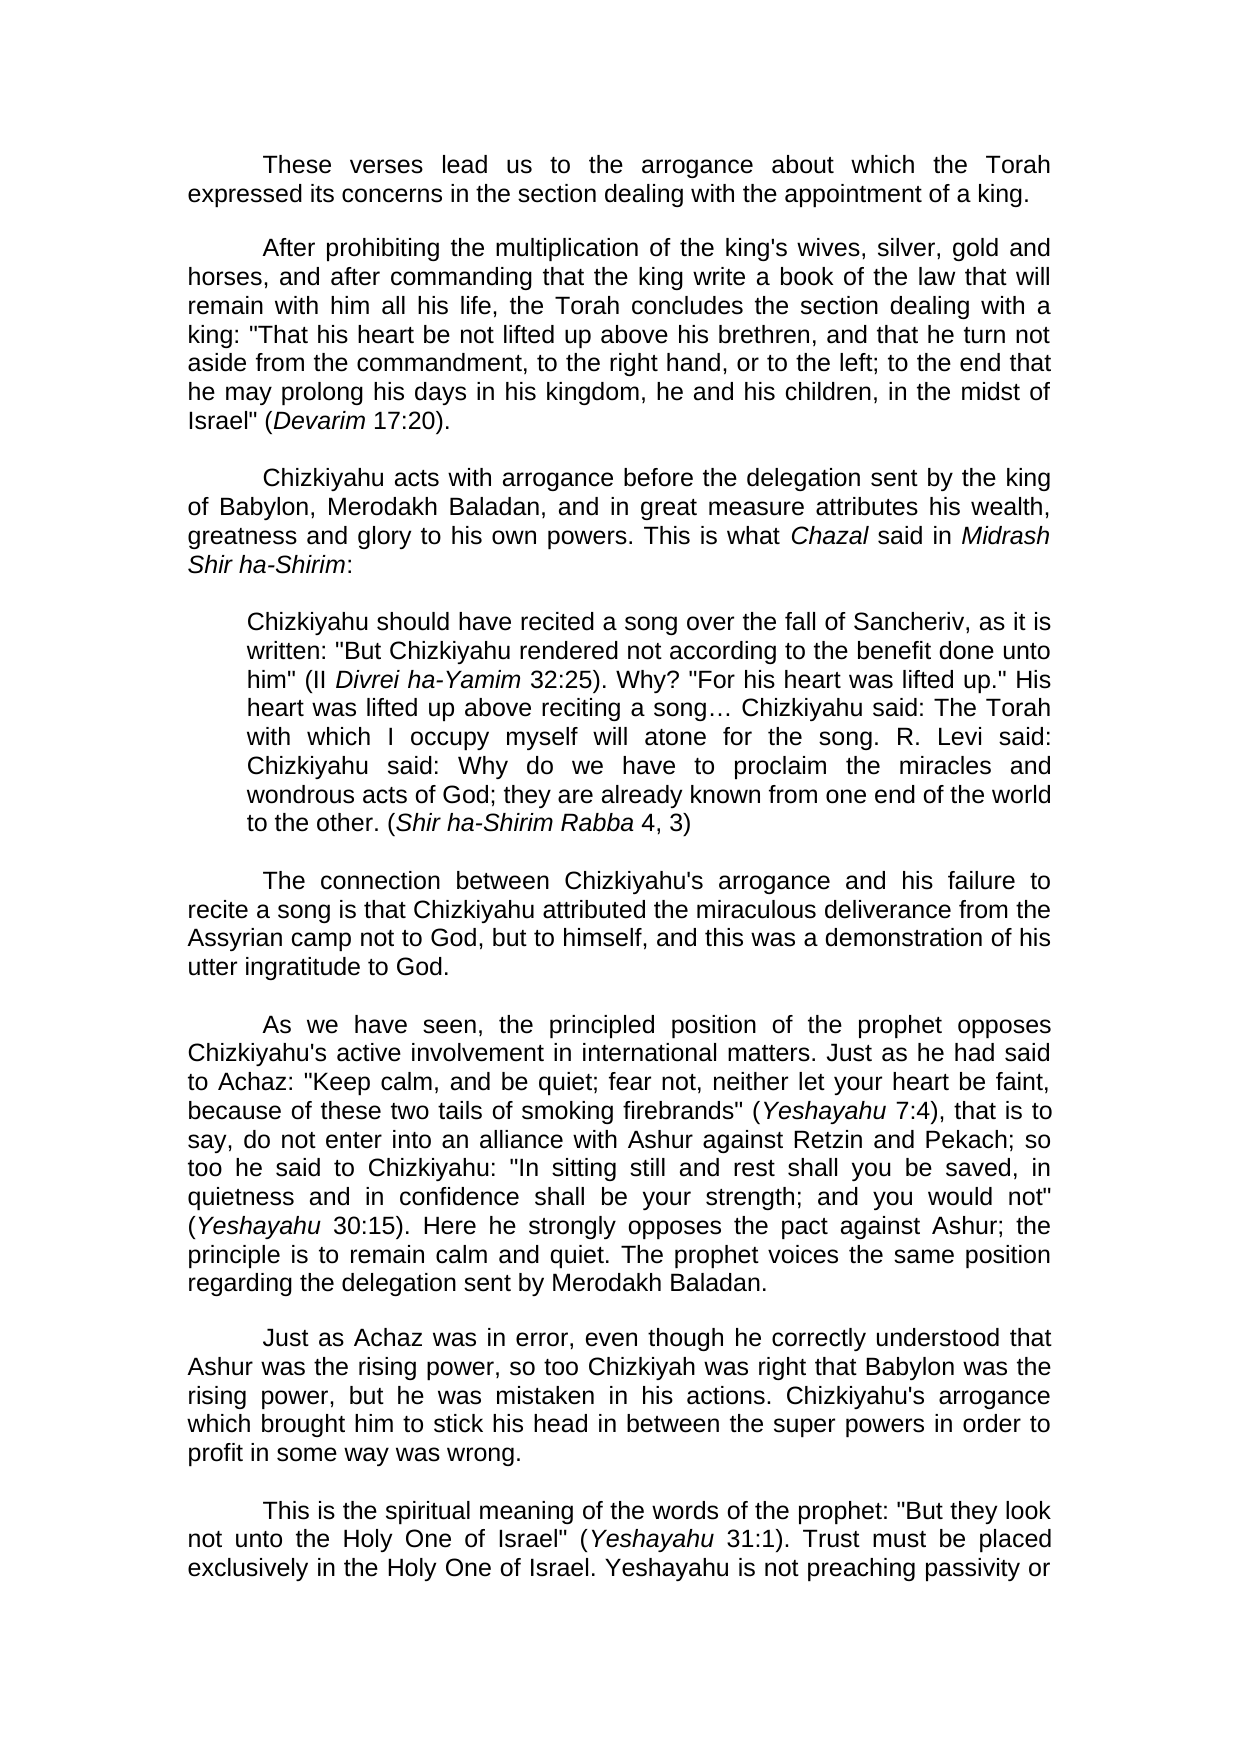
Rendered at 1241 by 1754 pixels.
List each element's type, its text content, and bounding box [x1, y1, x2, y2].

text The connection between Chizkiyahu's arrogance and his failure to recite a song is that Chizkiyahu attributed the miraculous deliverance from the Assyrian camp not to God, but to himself, and this was a demonstration of his utter ingratitude to God. [187, 866, 1053, 981]
text Chizkiyahu acts with arrogance before the delegation sent by the king of Babylon, Merodakh Baladan, and in great measure attributes his wealth, greatness and glory to his own powers. This is what Chazal said in Midrash Shir ha-Shirim: [187, 463, 1053, 578]
text After prohibiting the multiplication of the king's wives, silver, gold and horses, and after commanding that the king write a book of the law that will remain with him all his life, the Torah concludes the section dealing with a king: "That his heart be not lifted up above his brethren, and that he turn not aside from the commandment, to the right hand, or to the left; to the end that he may prolong his days in his kingdom, he and his children, in the midst of Israel" (Devarim 17:20). [187, 233, 1053, 435]
text These verses lead us to the arrogance about which the Torah expressed its concerns in the section dealing with the appointment of a king. [187, 150, 1053, 207]
text As we have seen, the principled position of the prophet opposes Chizkiyahu's active involvement in international matters. Just as he had said to Achaz: "Keep calm, and be quiet; fear not, neither let your heart be faint, because of these two tails of smoking firebrands" (Yeshayahu 7:4), that is to say, do not enter into an alliance with Ashur against Retzin and Pekach; so too he said to Chizkiyahu: "In sitting still and rest shall you be saved, in quietness and in confidence shall be your strength; and you would not" (Yeshayahu 30:15). Here he strongly opposes the pact against Ashur; the principle is to remain calm and quiet. The prophet voices the same position regarding the delegation sent by Merodakh Baladan. [187, 1010, 1053, 1297]
text Just as Achaz was in error, even though he correctly understood that Ashur was the rising power, so too Chizkiyah was right that Babylon was the rising power, but he was mistaken in his actions. Chizkiyahu's arrogance which brought him to stick his head in between the super powers in order to profit in some way was wrong. [187, 1323, 1053, 1467]
text Chizkiyahu should have recited a song over the fall of Sancheriv, as it is written: "But Chizkiyahu rendered not according to the benefit done unto him" (II Divrei ha-Yamim 32:25). Why? "For his heart was lifted up." His heart was lifted up above reciting a song… Chizkiyahu said: The Torah with which I occupy myself will atone for the song. R. Levi said: Chizkiyahu said: Why do we have to proclaim the miracles and wondrous acts of God; they are already known from one end of the world to the other. (Shir ha-Shirim Rabba 4, 3) [247, 607, 1053, 837]
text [187, 1496, 1053, 1582]
